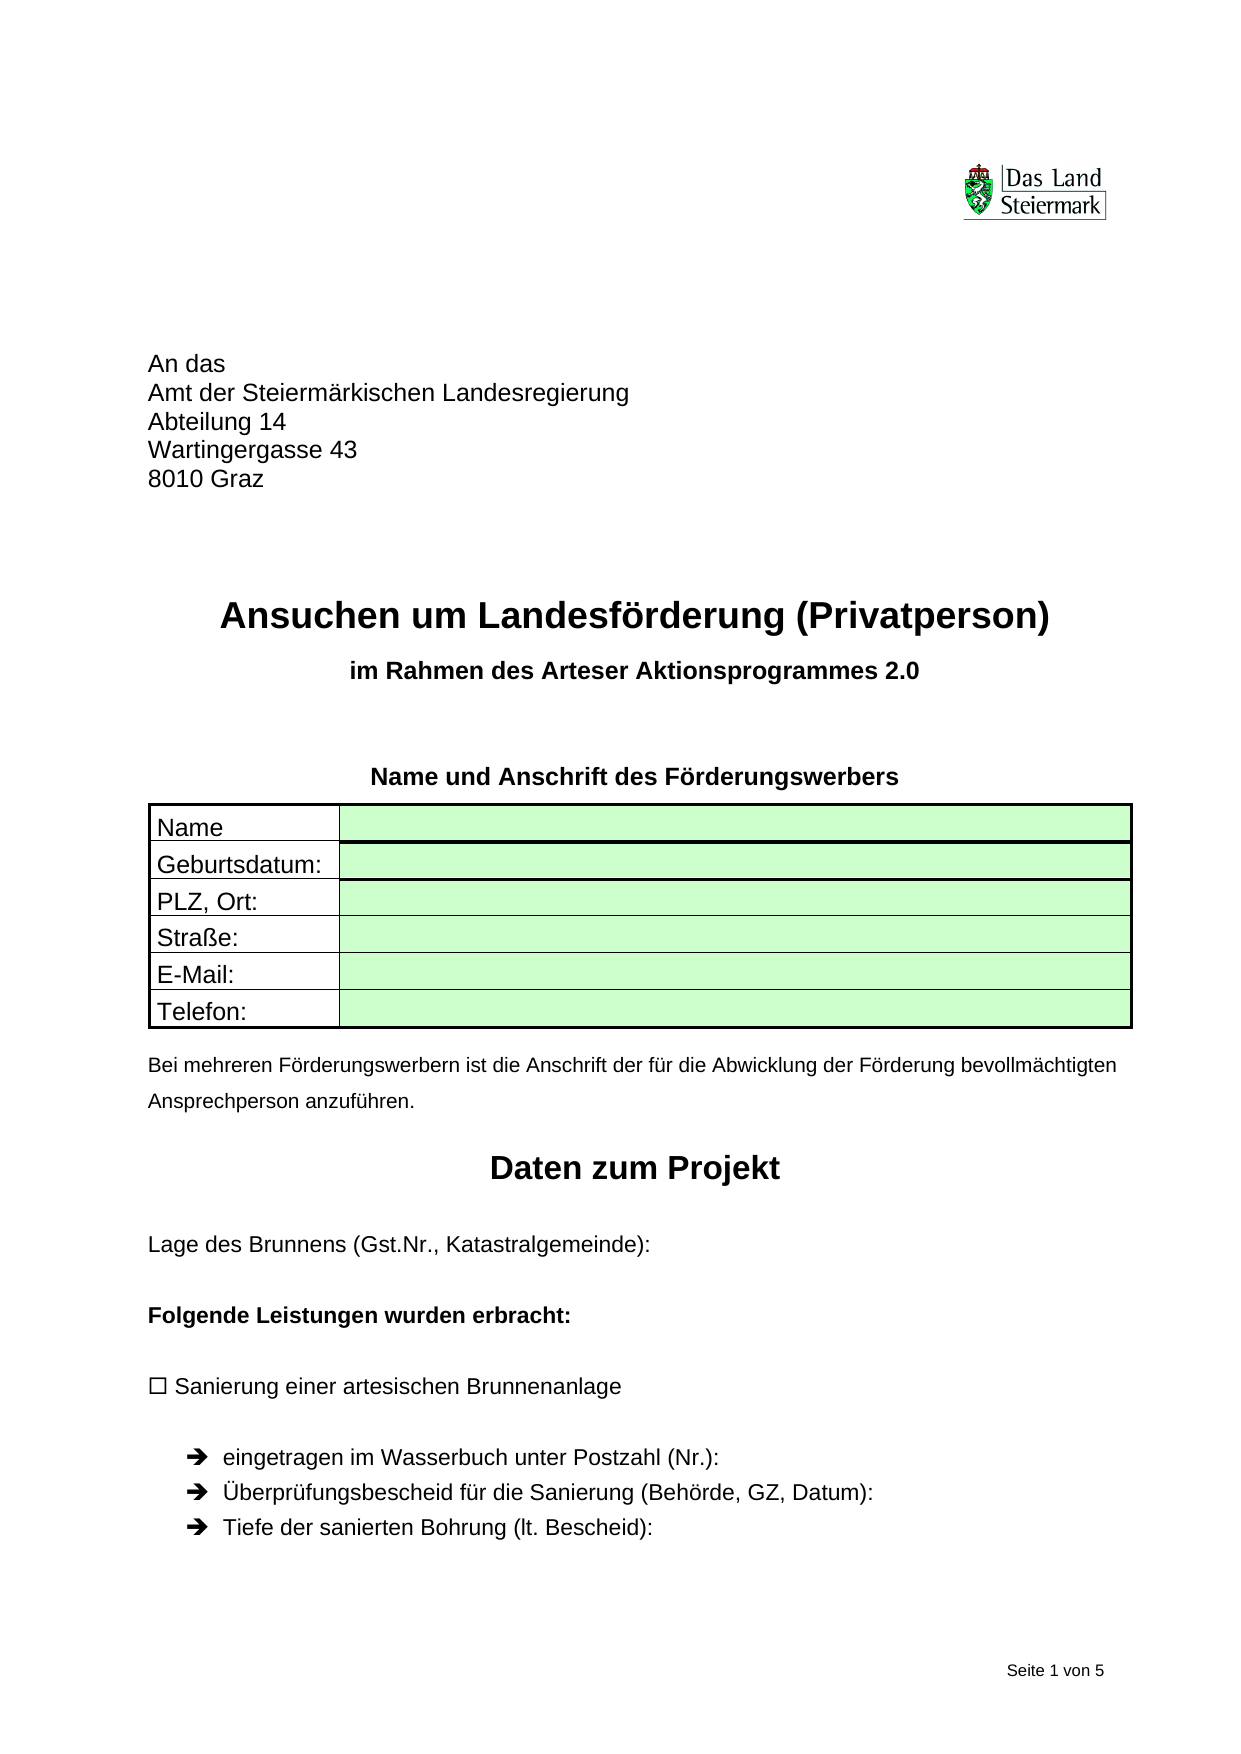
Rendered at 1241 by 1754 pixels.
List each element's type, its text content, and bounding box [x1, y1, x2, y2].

text 8010 Graz [148, 464, 1122, 493]
table_cell PLZ, Ort: [151, 879, 339, 915]
subtitle Ansuchen um Landesförderung (Privatperson) [148, 593, 1122, 636]
table_cell [340, 990, 1130, 1026]
text Folgende Leistungen wurden erbracht: [148, 1293, 1122, 1328]
text Lage des Brunnens (Gst.Nr., Katastralgemeinde): [148, 1222, 1122, 1257]
text Abteilung 14 [148, 406, 1122, 435]
list Überprüfungsbescheid für die Sanierung (Behörde, GZ, Datum): [185, 1470, 1122, 1505]
list eingetragen im Wasserbuch unter Postzahl (Nr.): [185, 1434, 1122, 1470]
table_cell Geburtsdatum: [151, 841, 339, 877]
table_cell [340, 916, 1130, 952]
text An das [148, 349, 1122, 378]
table_cell Telefon: [151, 990, 339, 1026]
list Tiefe der sanierten Bohrung (lt. Bescheid): [185, 1505, 1122, 1541]
text im Rahmen des Arteser Aktionsprogrammes 2.0 [148, 649, 1122, 684]
table_cell [340, 881, 1130, 915]
table_header [340, 806, 1130, 840]
table_cell E-Mail: [151, 953, 339, 989]
table_cell [340, 953, 1130, 989]
text Bei mehreren Förderungswerbern ist die Anschrift der für die Abwicklung der Förderung bevollmächtigten Ansprechperson anzuführen. [148, 1042, 1122, 1113]
text Wartingergasse 43 [148, 435, 1122, 464]
table_header Name [151, 806, 339, 840]
table_cell [340, 844, 1130, 877]
text Amt der Steiermärkischen Landesregierung [148, 378, 1122, 406]
subtitle Daten zum Projekt [148, 1148, 1122, 1187]
table_cell Straße: [151, 916, 339, 952]
text Sanierung einer artesischen Brunnenanlage [148, 1364, 1122, 1399]
subtitle Name und Anschrift des Förderungswerbers [148, 755, 1122, 791]
